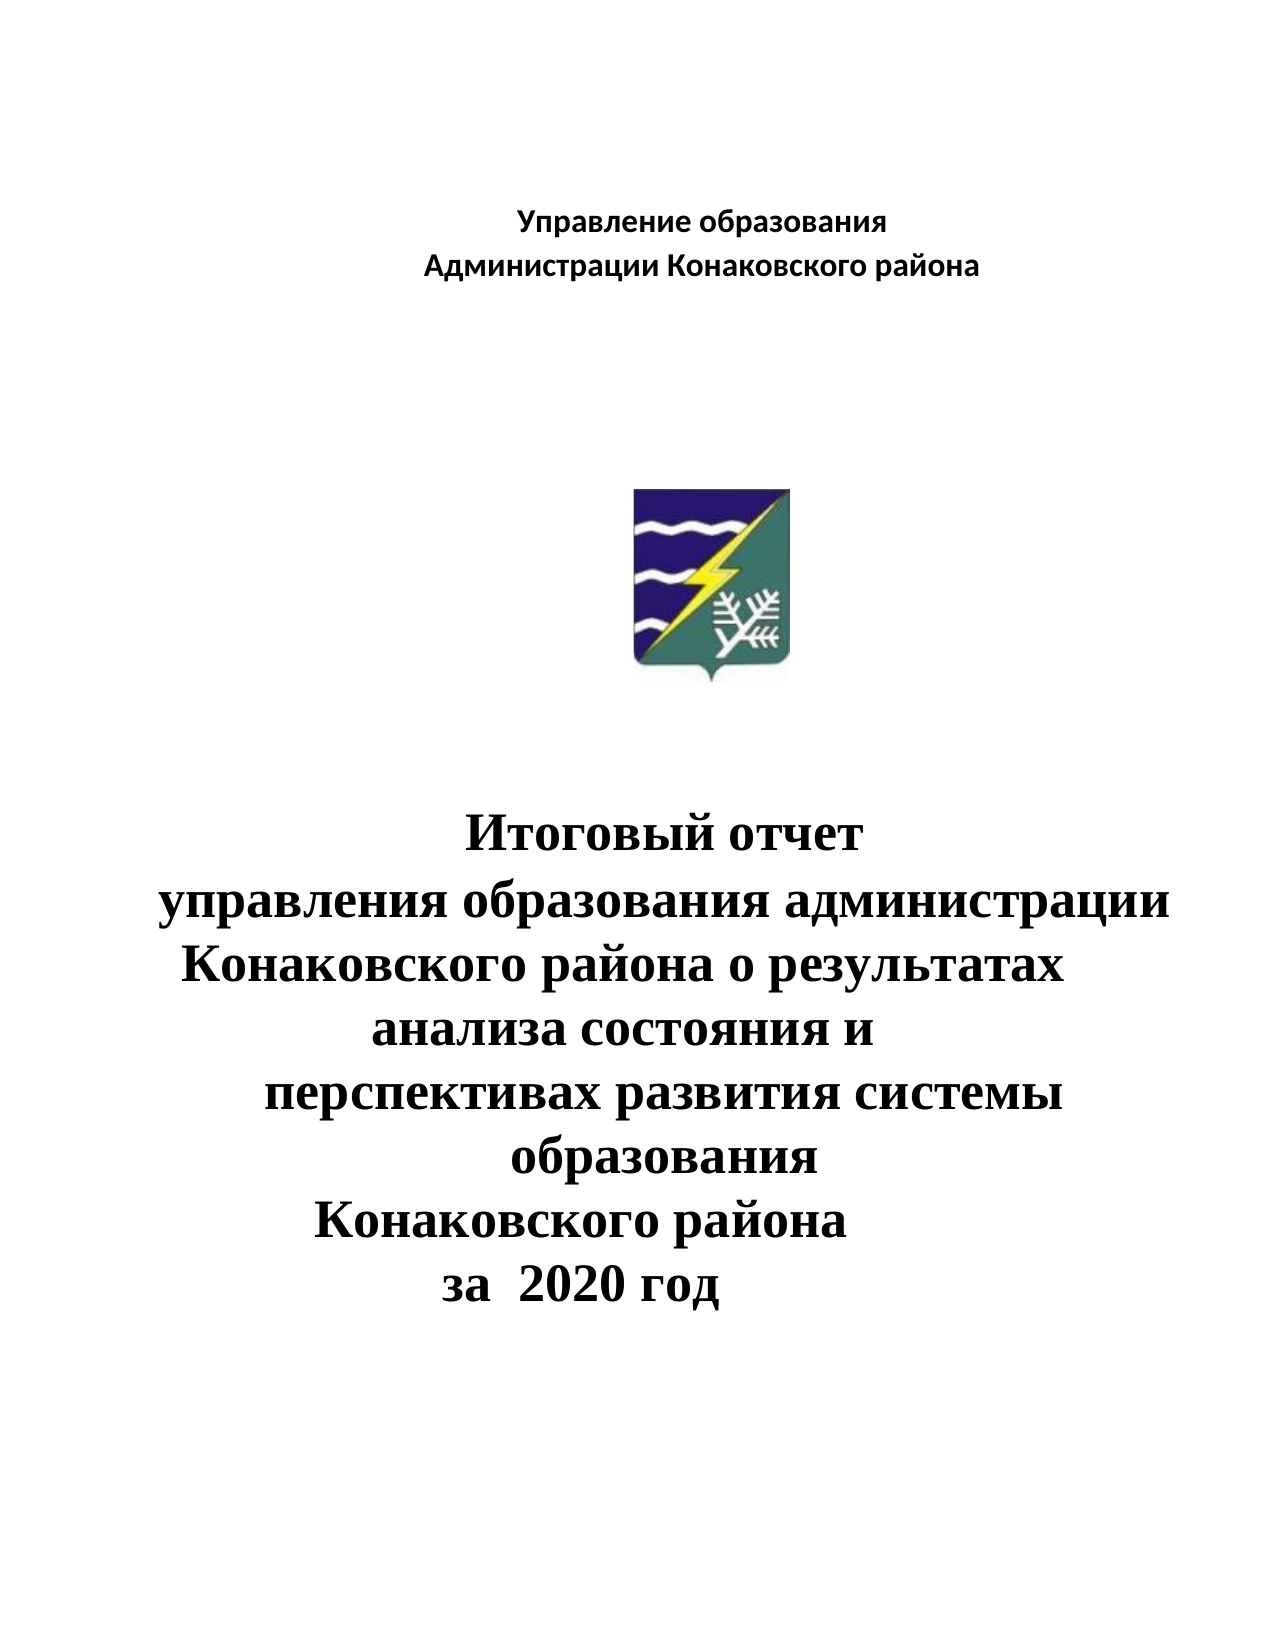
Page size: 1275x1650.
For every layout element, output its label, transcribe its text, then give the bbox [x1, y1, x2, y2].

text Управление образования [193, 200, 1211, 241]
text Конаковского района о результатах анализа состояния и [118, 931, 1128, 1057]
text за 2020 год [118, 1251, 1044, 1314]
text Администрации Конаковского района [193, 244, 1211, 285]
text Итоговый отчет [118, 800, 1211, 862]
picture [633, 489, 790, 682]
text перспективах развития системы образования [118, 1059, 1211, 1186]
text Конаковского района [118, 1187, 1044, 1249]
text управления образования администрации [118, 867, 1211, 929]
